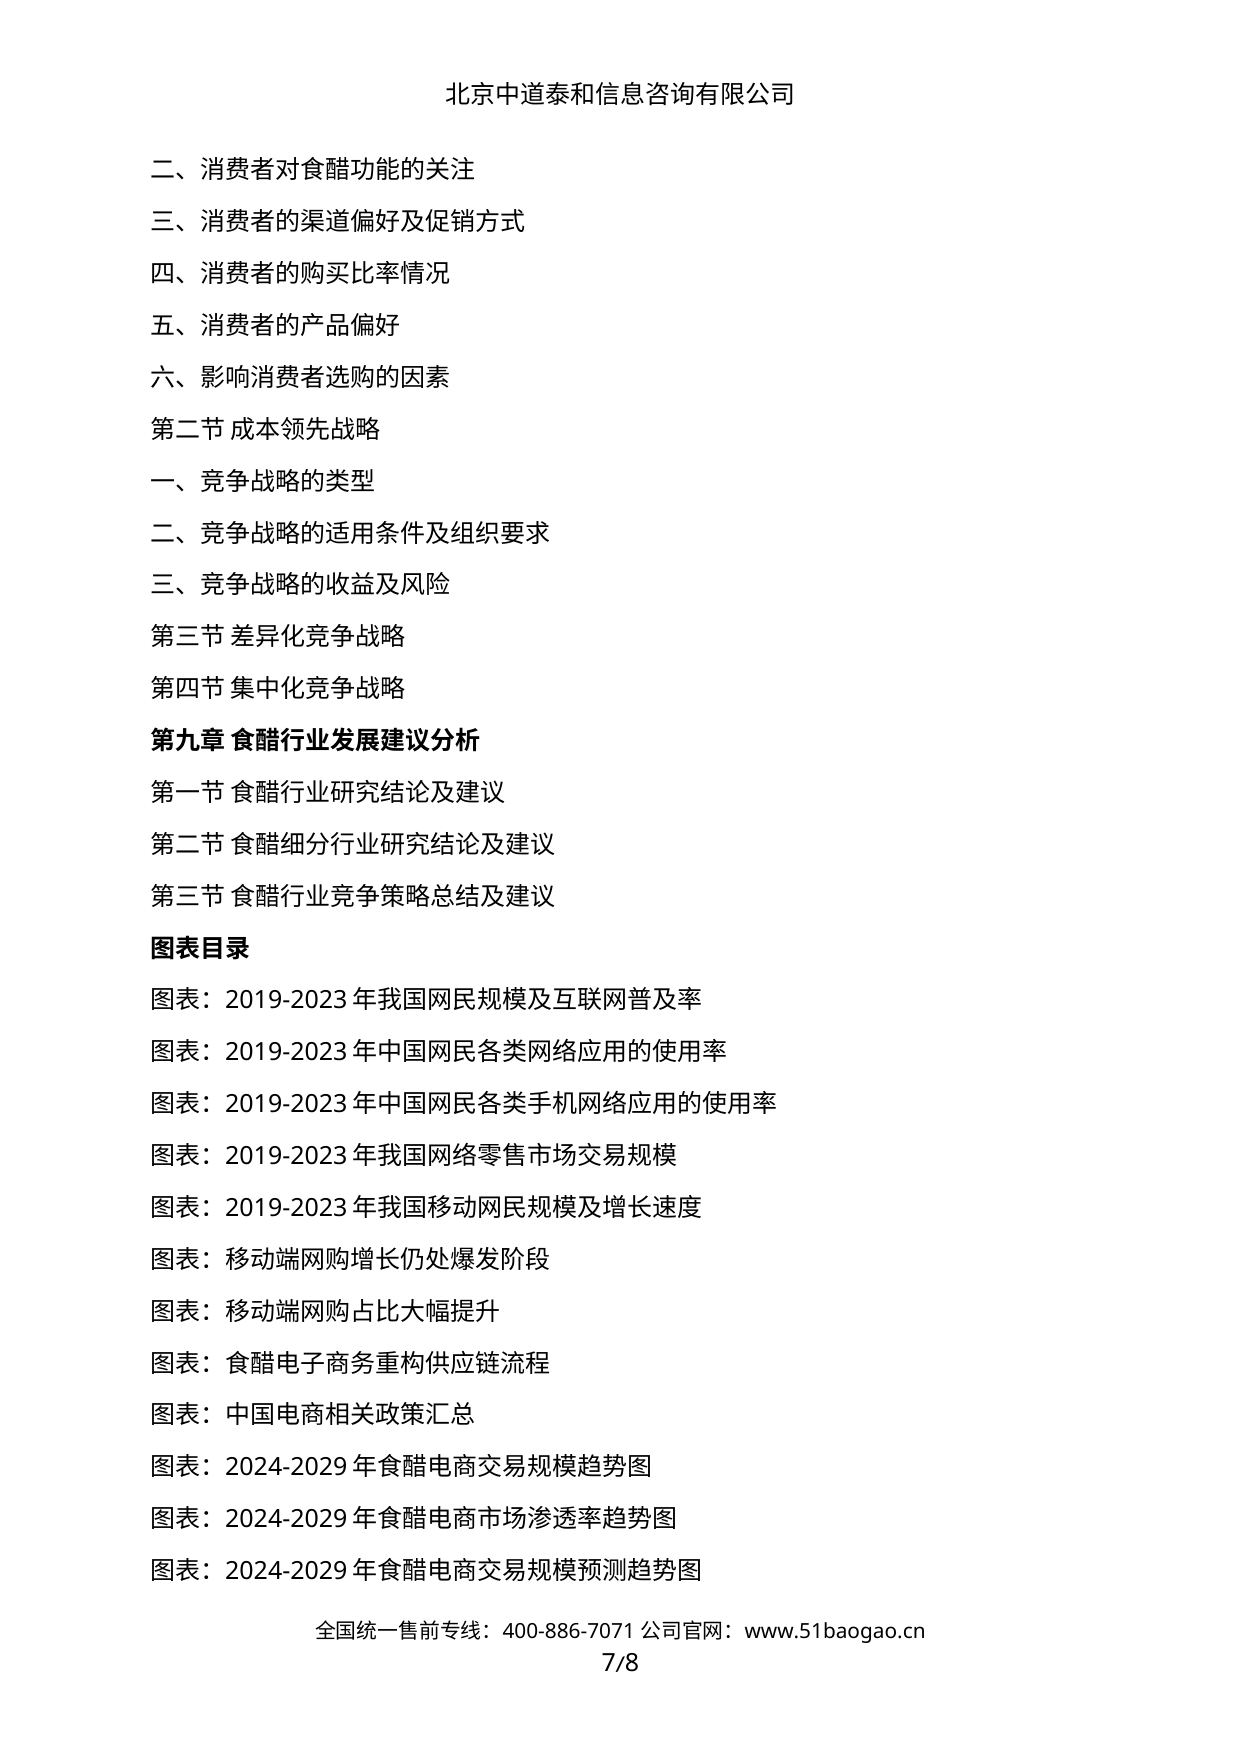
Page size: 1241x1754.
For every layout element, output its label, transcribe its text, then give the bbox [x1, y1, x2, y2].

text 第二节 食醋细分行业研究结论及建议 [150, 824, 1090, 861]
text 第一节 食醋行业研究结论及建议 [150, 772, 1090, 809]
text 二、消费者对食醋功能的关注 [150, 150, 1090, 186]
text 图表：2024-2029年食醋电商交易规模趋势图 [150, 1447, 1090, 1483]
text 二、竞争战略的适用条件及组织要求 [150, 513, 1090, 549]
text 图表：2024-2029年食醋电商市场渗透率趋势图 [150, 1499, 1090, 1535]
text 图表：2024-2029年食醋电商交易规模预测趋势图 [150, 1551, 1090, 1587]
text 图表：2019-2023年中国网民各类网络应用的使用率 [150, 1032, 1090, 1068]
text 四、消费者的购买比率情况 [150, 254, 1090, 290]
text 图表目录 [150, 928, 1090, 964]
text 第三节 差异化竞争战略 [150, 617, 1090, 653]
text 图表：2019-2023年中国网民各类手机网络应用的使用率 [150, 1084, 1090, 1120]
text 图表：移动端网购增长仍处爆发阶段 [150, 1239, 1090, 1276]
text 三、竞争战略的收益及风险 [150, 565, 1090, 601]
text 图表：2019-2023年我国网民规模及互联网普及率 [150, 980, 1090, 1016]
text 第四节 集中化竞争战略 [150, 669, 1090, 705]
text 第二节 成本领先战略 [150, 409, 1090, 446]
text 六、影响消费者选购的因素 [150, 357, 1090, 394]
text 第九章 食醋行业发展建议分析 [150, 721, 1090, 757]
text 一、竞争战略的类型 [150, 461, 1090, 497]
text 第三节 食醋行业竞争策略总结及建议 [150, 876, 1090, 912]
text 图表：食醋电子商务重构供应链流程 [150, 1343, 1090, 1379]
text 五、消费者的产品偏好 [150, 306, 1090, 342]
text 图表：2019-2023年我国移动网民规模及增长速度 [150, 1187, 1090, 1224]
text 图表：2019-2023年我国网络零售市场交易规模 [150, 1136, 1090, 1172]
text 图表：中国电商相关政策汇总 [150, 1395, 1090, 1431]
text 图表：移动端网购占比大幅提升 [150, 1291, 1090, 1327]
text 三、消费者的渠道偏好及促销方式 [150, 202, 1090, 238]
